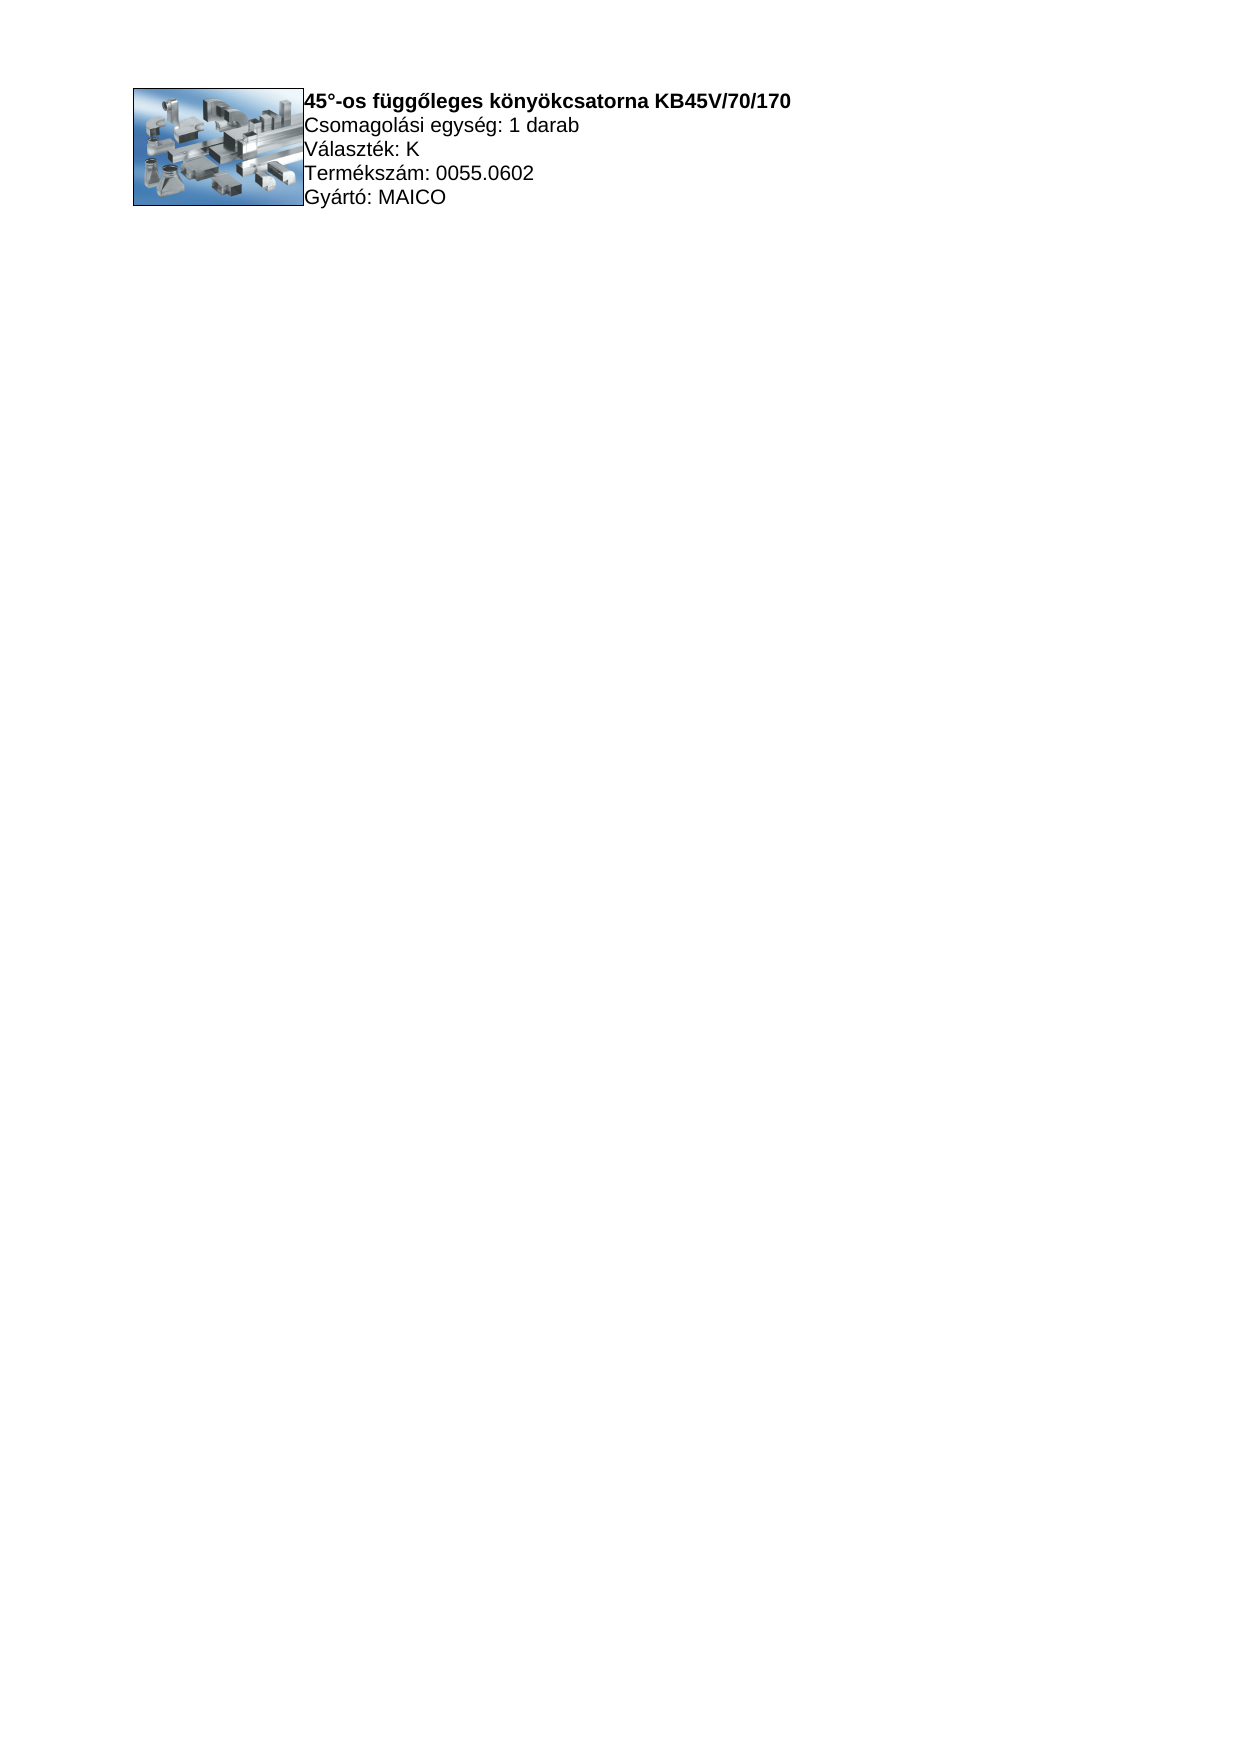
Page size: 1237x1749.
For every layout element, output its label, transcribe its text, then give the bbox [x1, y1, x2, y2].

text 45°-os függőleges könyökcsatorna KB45V/70/170Csomagolási egység: 1 darabVálaszték: K Termékszám: 0055.0602Gyártó: MAICO [133, 89, 1148, 208]
picture [134, 89, 303, 205]
